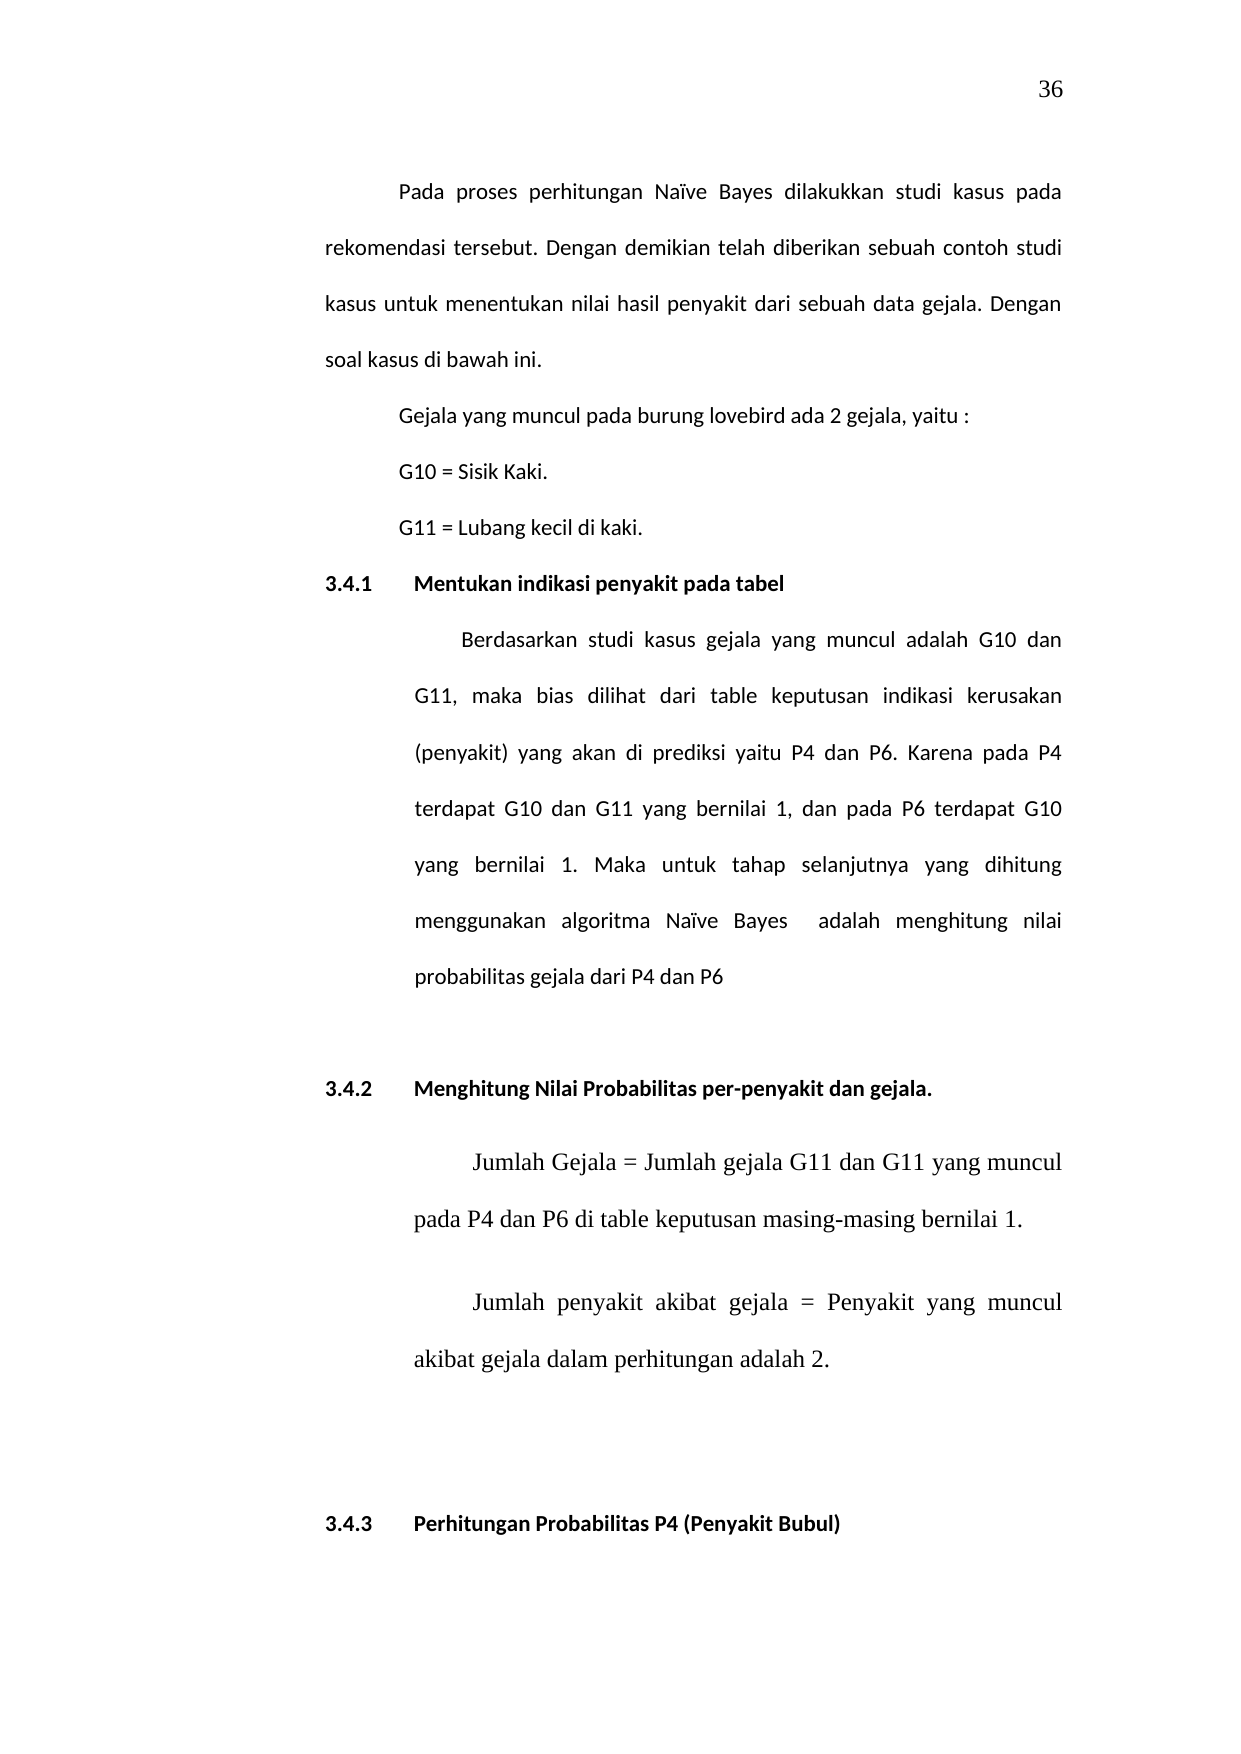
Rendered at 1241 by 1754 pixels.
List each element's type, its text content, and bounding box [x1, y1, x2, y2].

list Mentukan indikasi penyakit pada tabel [325, 569, 1063, 597]
list Menghitung Nilai Probabilitas per-penyakit dan gejala. [325, 1074, 1063, 1102]
list G11 = Lubang kecil di kaki. [325, 513, 1063, 541]
list Gejala yang muncul pada burung lovebird ada 2 gejala, yaitu : [325, 401, 1063, 429]
list Pada proses perhitungan Naïve Bayes dilakukkan studi kasus pada rekomendasi tersebut. Dengan demikian telah diberikan sebuah contoh studi kasus untuk menentukan nilai hasil penyakit dari sebuah data gejala. Dengan soal kasus di bawah ini. [325, 177, 1063, 373]
text Jumlah Gejala = Jumlah gejala G11 dan G11 yang muncul pada P4 dan P6 di table keputusan masing-masing bernilai 1. [413, 1147, 1063, 1233]
list Perhitungan Probabilitas P4 (Penyakit Bubul) [325, 1509, 1063, 1537]
list Berdasarkan studi kasus gejala yang muncul adalah G10 dan G11, maka bias dilihat dari table keputusan indikasi kerusakan (penyakit) yang akan di prediksi yaitu P4 dan P6. Karena pada P4 terdapat G10 dan G11 yang bernilai 1, dan pada P6 terdapat G10 yang bernilai 1. Maka untuk tahap selanjutnya yang dihitung menggunakan algoritma Naïve Bayes adalah menghitung nilai probabilitas gejala dari P4 dan P6 [414, 626, 1063, 990]
list G10 = Sisik Kaki. [325, 457, 1063, 485]
text Jumlah penyakit akibat gejala = Penyakit yang muncul akibat gejala dalam perhitungan adalah 2. [413, 1287, 1063, 1373]
